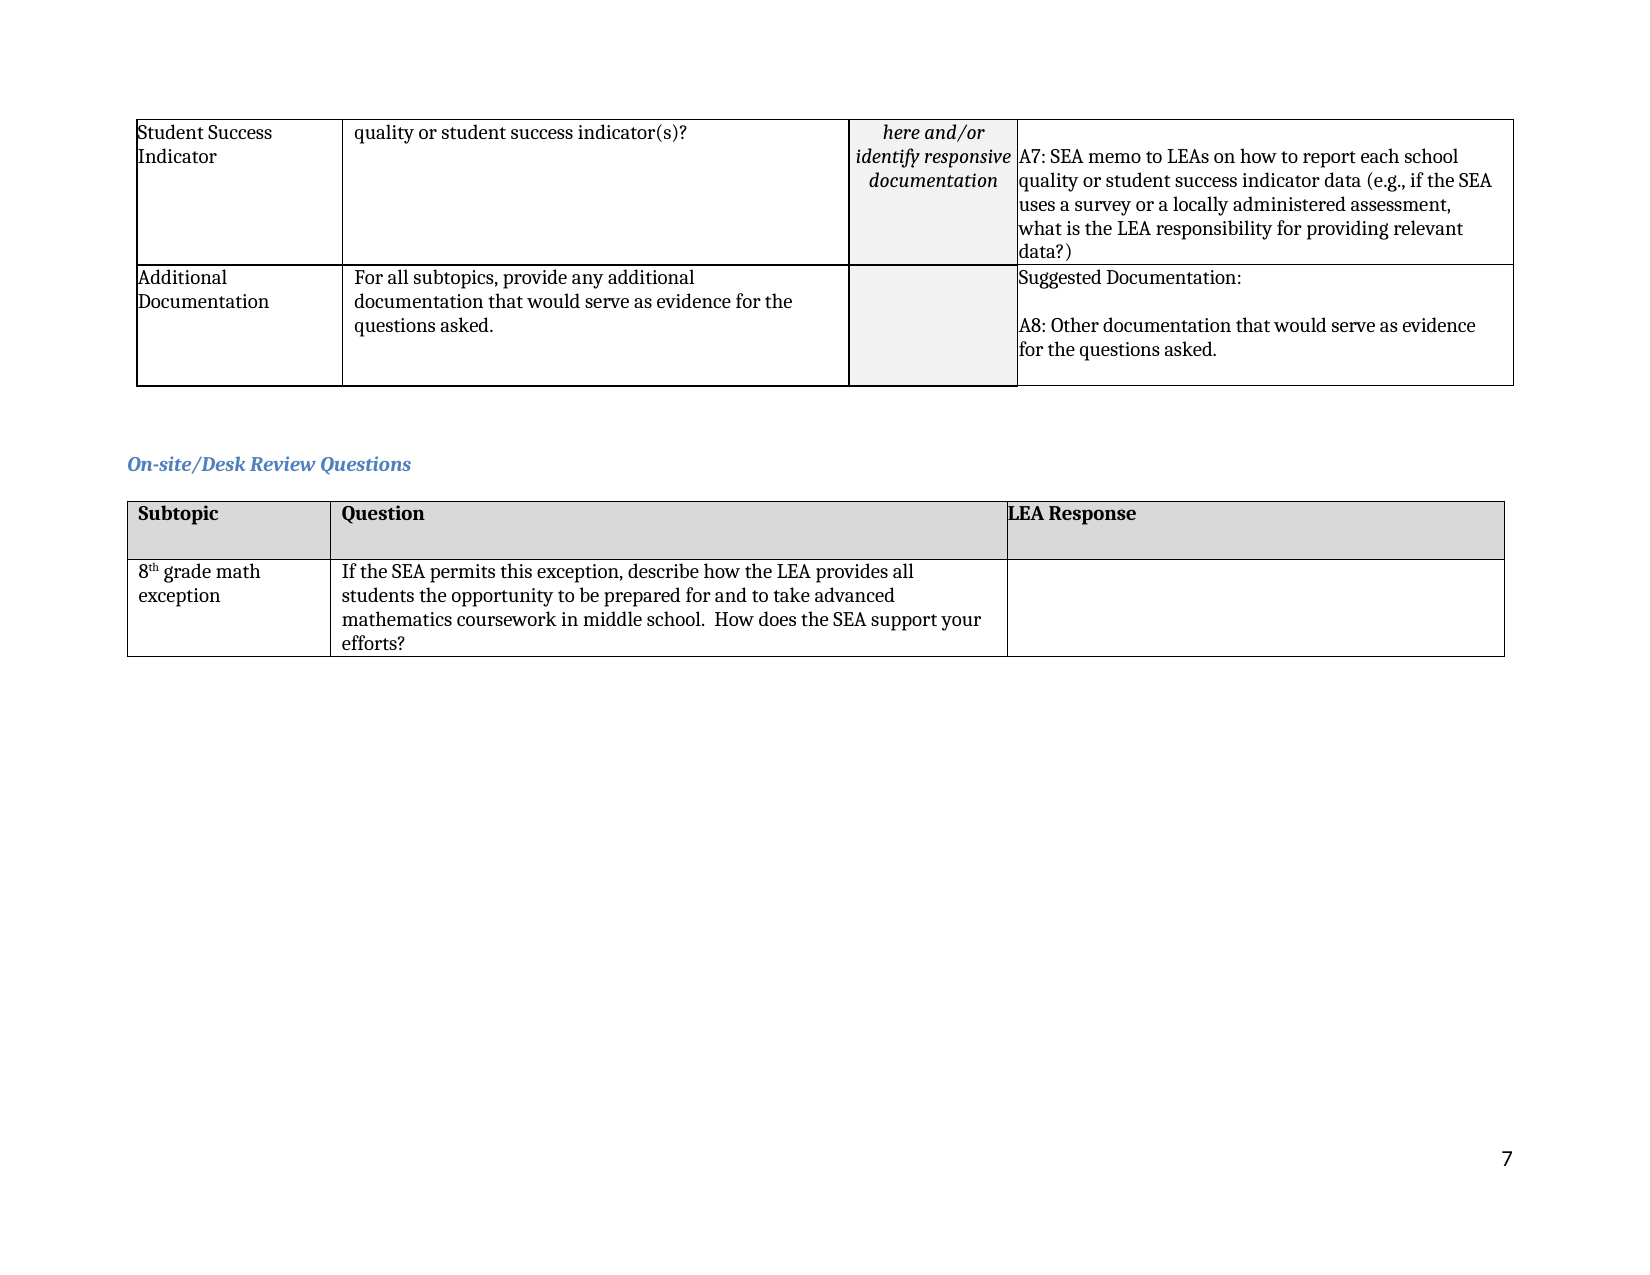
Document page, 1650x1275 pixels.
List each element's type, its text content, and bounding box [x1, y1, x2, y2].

table_cell [850, 266, 1017, 385]
table_header Question [331, 502, 1007, 559]
table_cell If the SEA permits this exception, describe how the LEA provides all students the opportunity to be prepared for and to take advanced mathematics coursework in middle school. How does the SEA support your efforts? [331, 560, 1007, 656]
table_cell Suggested Documentation: A8: Other documentation that would serve as evidence for the questions asked. [1018, 265, 1513, 385]
table_cell [1008, 560, 1504, 656]
subtitle On-site/Desk Review Questions [127, 453, 1512, 477]
table_cell Additional Documentation [138, 266, 342, 385]
table_header LEA Response [1008, 502, 1504, 559]
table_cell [850, 120, 1017, 264]
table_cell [343, 120, 848, 264]
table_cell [1018, 120, 1513, 264]
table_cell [138, 120, 342, 264]
table_cell 8th grade math exception [128, 560, 330, 656]
table_header Subtopic [128, 502, 330, 559]
table_cell For all subtopics, provide any additional documentation that would serve as evidence for the questions asked. [343, 266, 848, 385]
